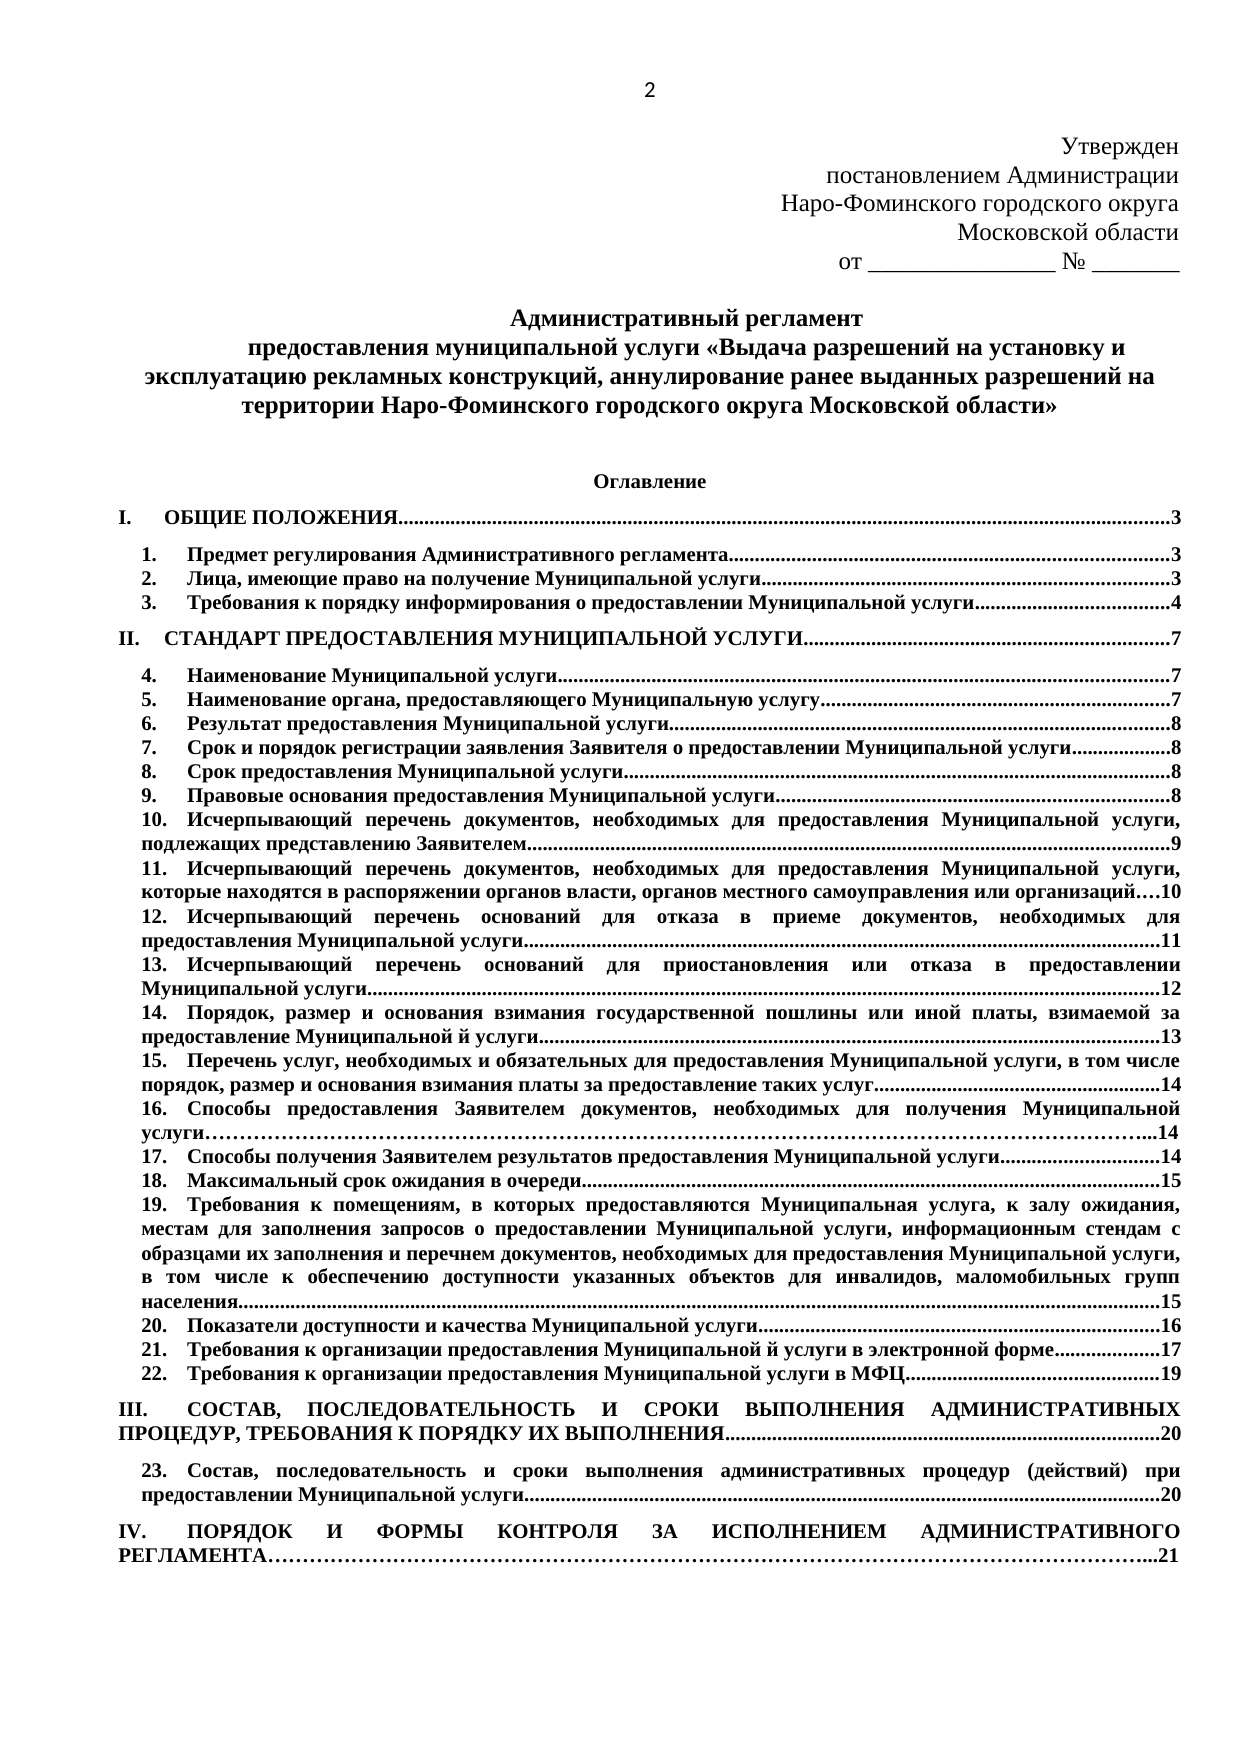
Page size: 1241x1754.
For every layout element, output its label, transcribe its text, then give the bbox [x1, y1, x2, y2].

text предоставления муниципальной услуги «Выдача разрешений на установку и эксплуатацию рекламных конструкций, аннулирование ранее выданных разрешений на территории Наро-Фоминского городского округа Московской области» [118, 332, 1181, 418]
text постановлением Администрации [156, 160, 1179, 188]
text Утвержден [156, 131, 1179, 160]
text Московской области [156, 217, 1179, 246]
text Административный регламент [118, 303, 1181, 332]
text Наро-Фоминского городского округа [156, 188, 1179, 217]
text от _______________ № _______ [118, 246, 1179, 275]
